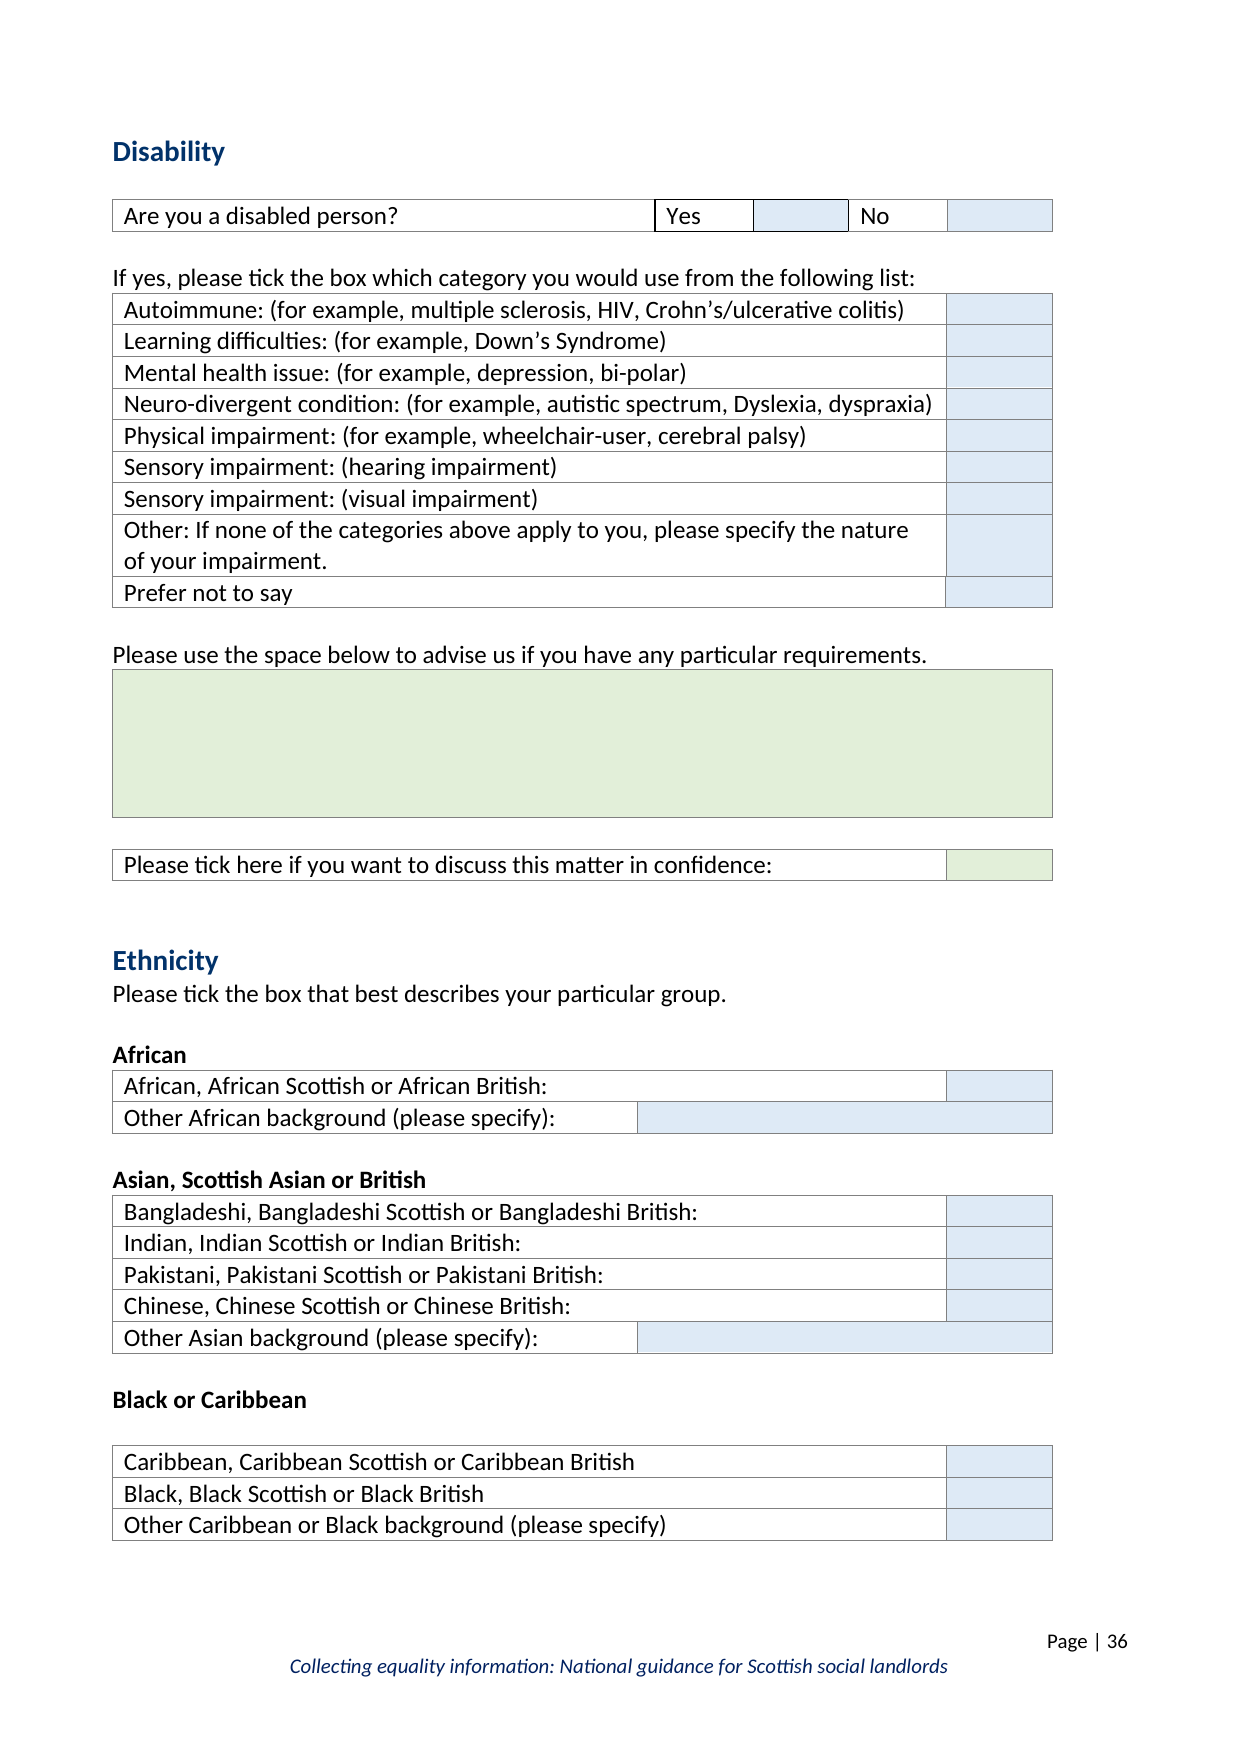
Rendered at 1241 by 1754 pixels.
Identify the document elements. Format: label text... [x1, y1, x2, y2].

text Please tick the box that best describes your particular group. [112, 978, 1128, 1008]
table_header African, African Scottish or African British: [113, 1071, 946, 1101]
table_cell Other Asian background (please specify): [113, 1322, 637, 1352]
table_header [754, 200, 848, 231]
table_cell Sensory impairment: (visual impairment) [113, 483, 946, 514]
text African [112, 1039, 1128, 1069]
table_header Autoimmune: (for example, multiple sclerosis, HIV, Crohn’s/ulcerative colitis) [113, 294, 946, 324]
table_header No [849, 200, 947, 231]
table_cell Black, Black Scottish or Black British [113, 1478, 946, 1508]
table_cell Physical impairment: (for example, wheelchair-user, cerebral palsy) [113, 420, 946, 451]
table_cell [947, 515, 1052, 576]
table_cell Neuro-divergent condition: (for example, autistic spectrum, Dyslexia, dyspraxia) [113, 389, 946, 419]
table_header [947, 294, 1052, 324]
table_cell [947, 1259, 1052, 1289]
table_cell Learning difficulties: (for example, Down’s Syndrome) [113, 325, 946, 356]
table_cell [947, 325, 1052, 356]
table_cell [947, 389, 1052, 419]
table_cell Other: If none of the categories above apply to you, please specify the nature of your impairment. [113, 515, 946, 576]
table_header Are you a disabled person? [113, 200, 654, 231]
text Black or Caribbean [112, 1384, 1128, 1414]
table_cell Indian, Indian Scottish or Indian British: [113, 1227, 946, 1258]
table_cell Other African background (please specify): [113, 1102, 637, 1133]
table_cell [947, 1290, 1052, 1321]
table_cell [947, 1509, 1052, 1540]
text Ethnicity [112, 942, 1128, 978]
table_cell Prefer not to say [113, 577, 945, 607]
table_header Caribbean, Caribbean Scottish or Caribbean British [113, 1446, 946, 1477]
text If yes, please tick the box which category you would use from the following list: [112, 262, 1128, 293]
text Asian, Scottish Asian or British [112, 1164, 1128, 1195]
table_cell Mental health issue: (for example, depression, bi-polar) [113, 357, 946, 387]
text Disability [112, 133, 1128, 168]
table_cell [638, 1322, 1052, 1352]
table_cell [947, 1478, 1052, 1508]
table_cell [946, 577, 1052, 607]
table_cell [947, 1227, 1052, 1258]
table_cell [947, 483, 1052, 514]
text Please use the space below to advise us if you have any particular requirements. [112, 639, 1128, 669]
table_header [947, 1071, 1052, 1101]
table_header [948, 200, 1052, 231]
table_cell Chinese, Chinese Scottish or Chinese British: [113, 1290, 946, 1321]
table_header [947, 1446, 1052, 1477]
table_cell [947, 452, 1052, 482]
table_header Please tick here if you want to discuss this matter in confidence: [113, 850, 946, 880]
table_cell Pakistani, Pakistani Scottish or Pakistani British: [113, 1259, 946, 1289]
table_cell [947, 420, 1052, 451]
table_cell [638, 1102, 1052, 1133]
table_header [113, 670, 1052, 817]
table_header Yes [656, 200, 753, 231]
table_cell Sensory impairment: (hearing impairment) [113, 452, 946, 482]
table_cell Other Caribbean or Black background (please specify) [113, 1509, 946, 1540]
table_cell [947, 357, 1052, 387]
table_header Bangladeshi, Bangladeshi Scottish or Bangladeshi British: [113, 1196, 946, 1226]
table_header [947, 1196, 1052, 1226]
table_header [947, 850, 1052, 880]
